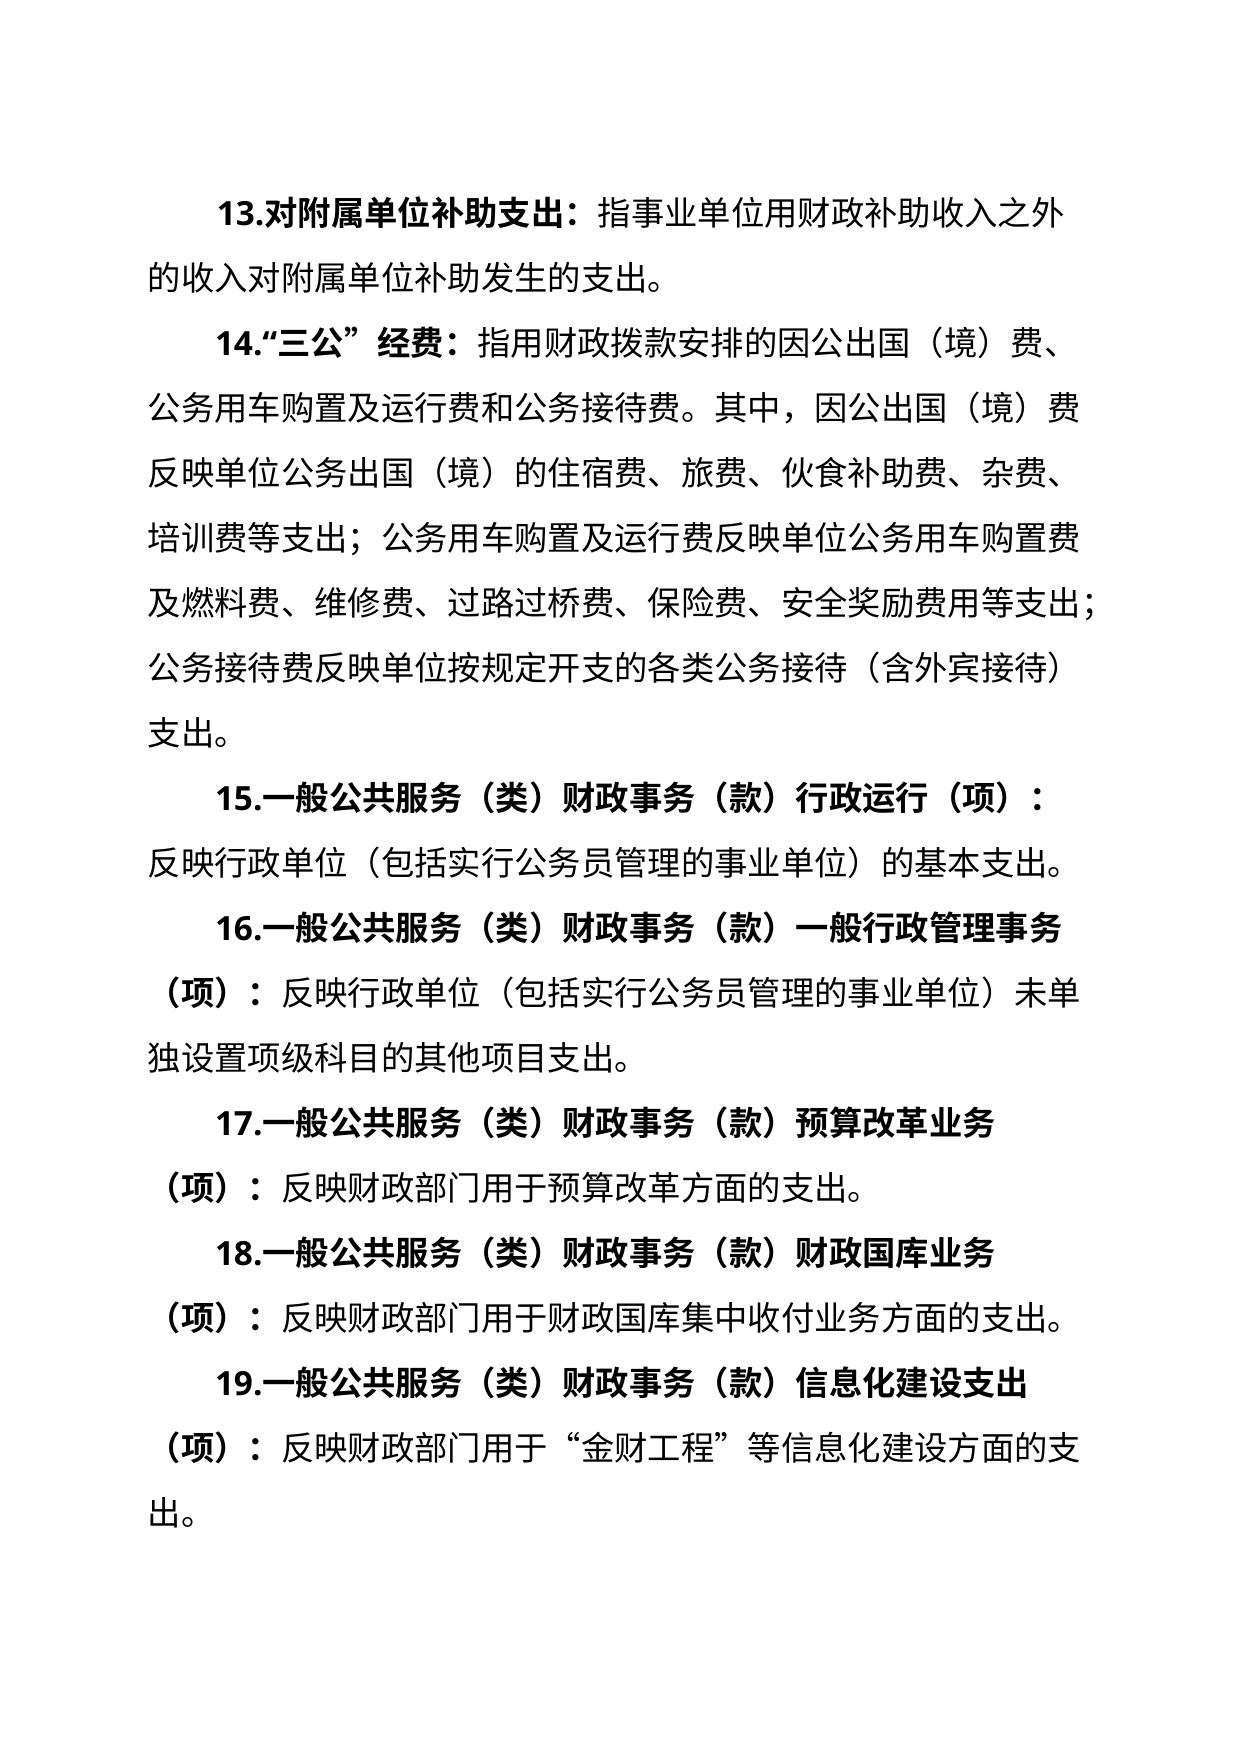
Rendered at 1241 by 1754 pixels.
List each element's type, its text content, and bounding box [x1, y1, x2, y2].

text 16.一般公共服务（类）财政事务（款）一般行政管理事务（项）：反映行政单位（包括实行公务员管理的事业单位）未单独设置项级科目的其他项目支出。 [148, 893, 1092, 1088]
text 19.一般公共服务（类）财政事务（款）信息化建设支出（项）：反映财政部门用于“金财工程”等信息化建设方面的支出。 [148, 1348, 1092, 1543]
text 13.对附属单位补助支出：指事业单位用财政补助收入之外的收入对附属单位补助发生的支出。 [148, 178, 1092, 308]
text 17.一般公共服务（类）财政事务（款）预算改革业务（项）：反映财政部门用于预算改革方面的支出。 [148, 1088, 1092, 1218]
text 14.“三公”经费：指用财政拨款安排的因公出国（境）费、公务用车购置及运行费和公务接待费。其中，因公出国（境）费反映单位公务出国（境）的住宿费、旅费、伙食补助费、杂费、培训费等支出；公务用车购置及运行费反映单位公务用车购置费及燃料费、维修费、过路过桥费、保险费、安全奖励费用等支出；公务接待费反映单位按规定开支的各类公务接待（含外宾接待）支出。 [148, 308, 1092, 763]
text 15.一般公共服务（类）财政事务（款）行政运行（项）：反映行政单位（包括实行公务员管理的事业单位）的基本支出。 [148, 763, 1092, 893]
text 18.一般公共服务（类）财政事务（款）财政国库业务（项）：反映财政部门用于财政国库集中收付业务方面的支出。 [148, 1218, 1092, 1348]
